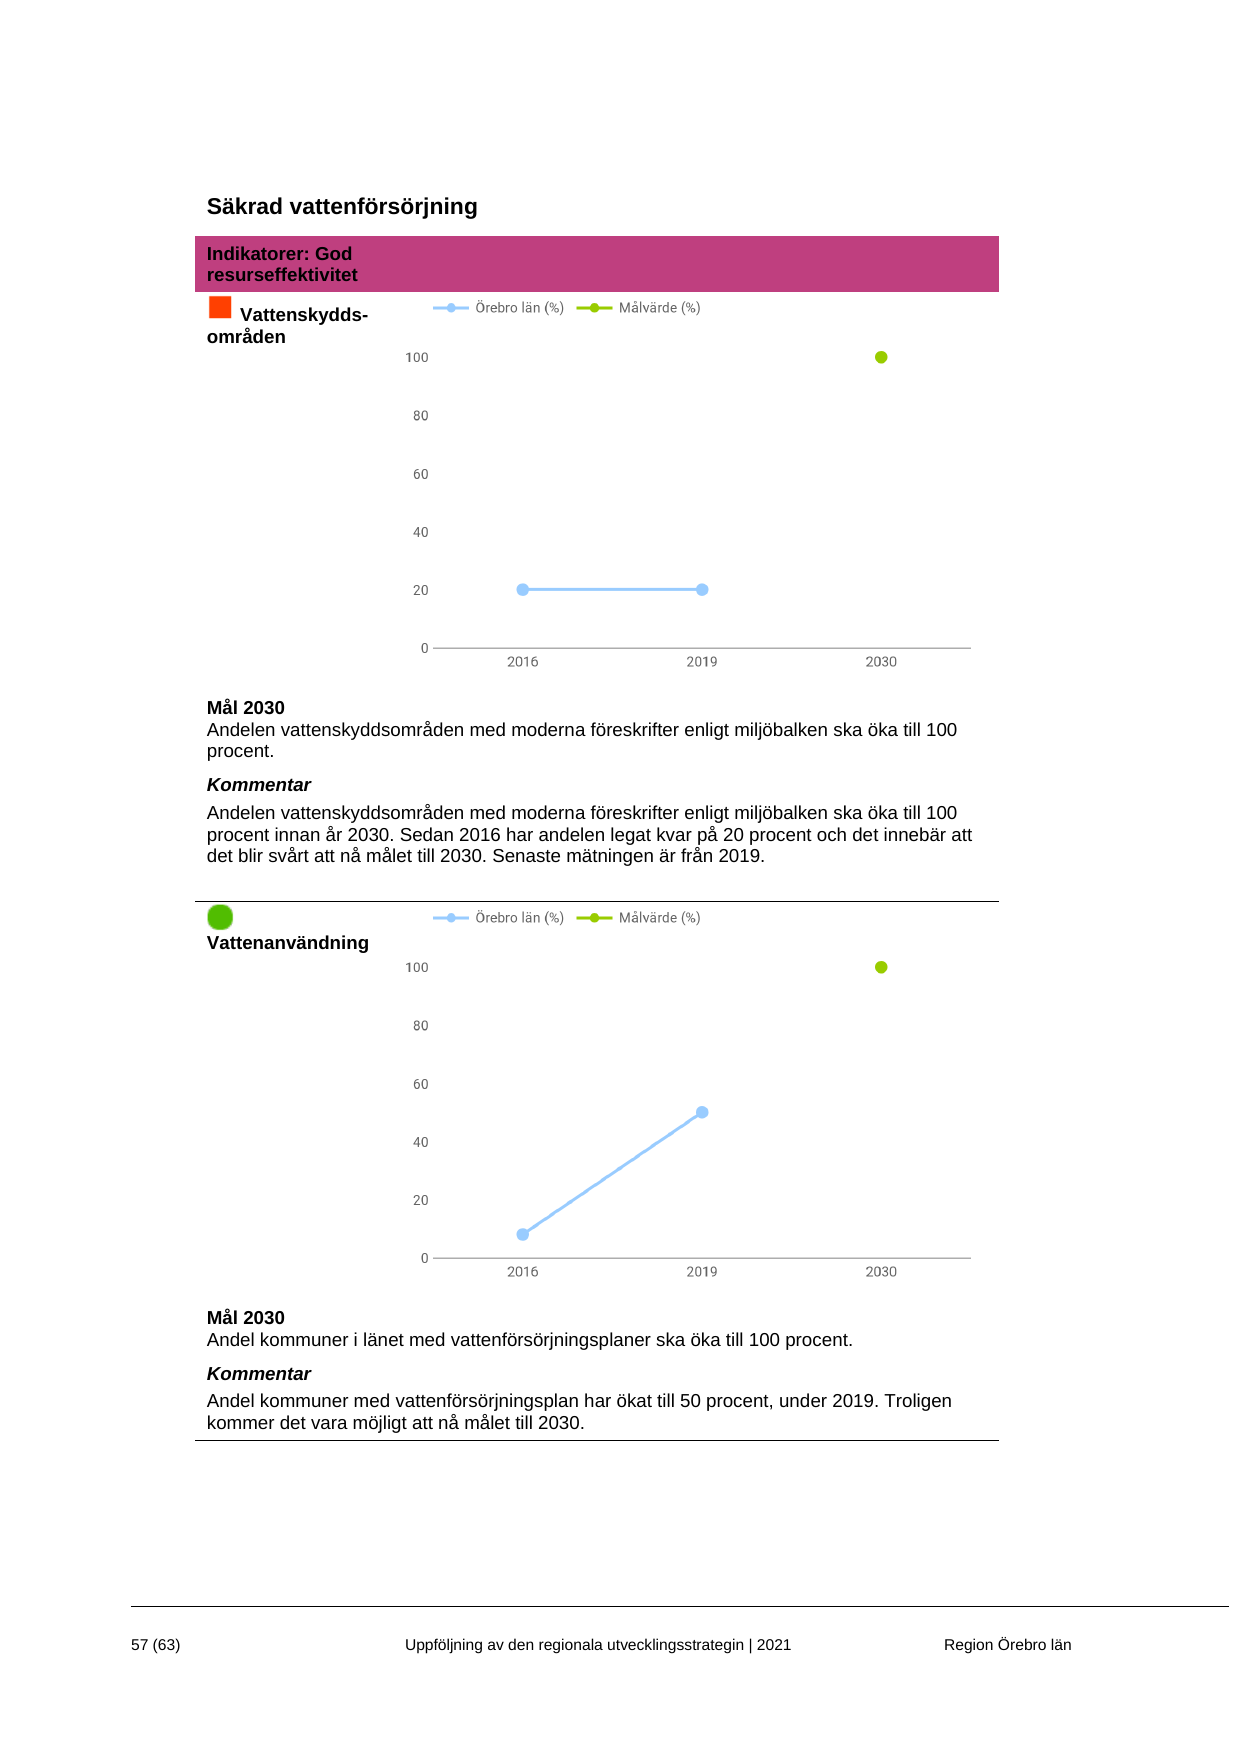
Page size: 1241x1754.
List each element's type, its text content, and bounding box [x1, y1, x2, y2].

table_header [389, 236, 999, 292]
table_cell Vattenanvändning [195, 902, 389, 1301]
picture [206, 903, 235, 932]
table_cell Kommentar Andelen vattenskyddsområden med moderna föreskrifter enligt miljöbalken ska öka till 100 procent innan år 2030. Sedan 2016 har andelen legat kvar på 20 procent och det innebär att det blir svårt att nå målet till 2030. Senaste mätningen är från 2019. [195, 768, 999, 901]
picture [397, 293, 991, 685]
picture [206, 293, 235, 322]
table_cell Kommentar Andel kommuner med vattenförsörjningsplan har ökat till 50 procent, under 2019. Troligen kommer det vara möjligt att nå målet till 2030. [195, 1356, 999, 1440]
picture [397, 903, 991, 1295]
table_cell Mål 2030 Andelen vattenskyddsområden med moderna föreskrifter enligt miljöbalken ska öka till 100 procent. [195, 691, 999, 768]
table_cell [389, 902, 999, 1301]
table_cell Vattenskydds-områden [195, 292, 389, 691]
subtitle Säkrad vattenförsörjning [207, 193, 1010, 220]
table_cell Mål 2030 Andel kommuner i länet med vattenförsörjningsplaner ska öka till 100 procent. [195, 1301, 999, 1356]
table_header Indikatorer: God resurseffektivitet [195, 236, 389, 292]
table_cell [389, 292, 999, 691]
